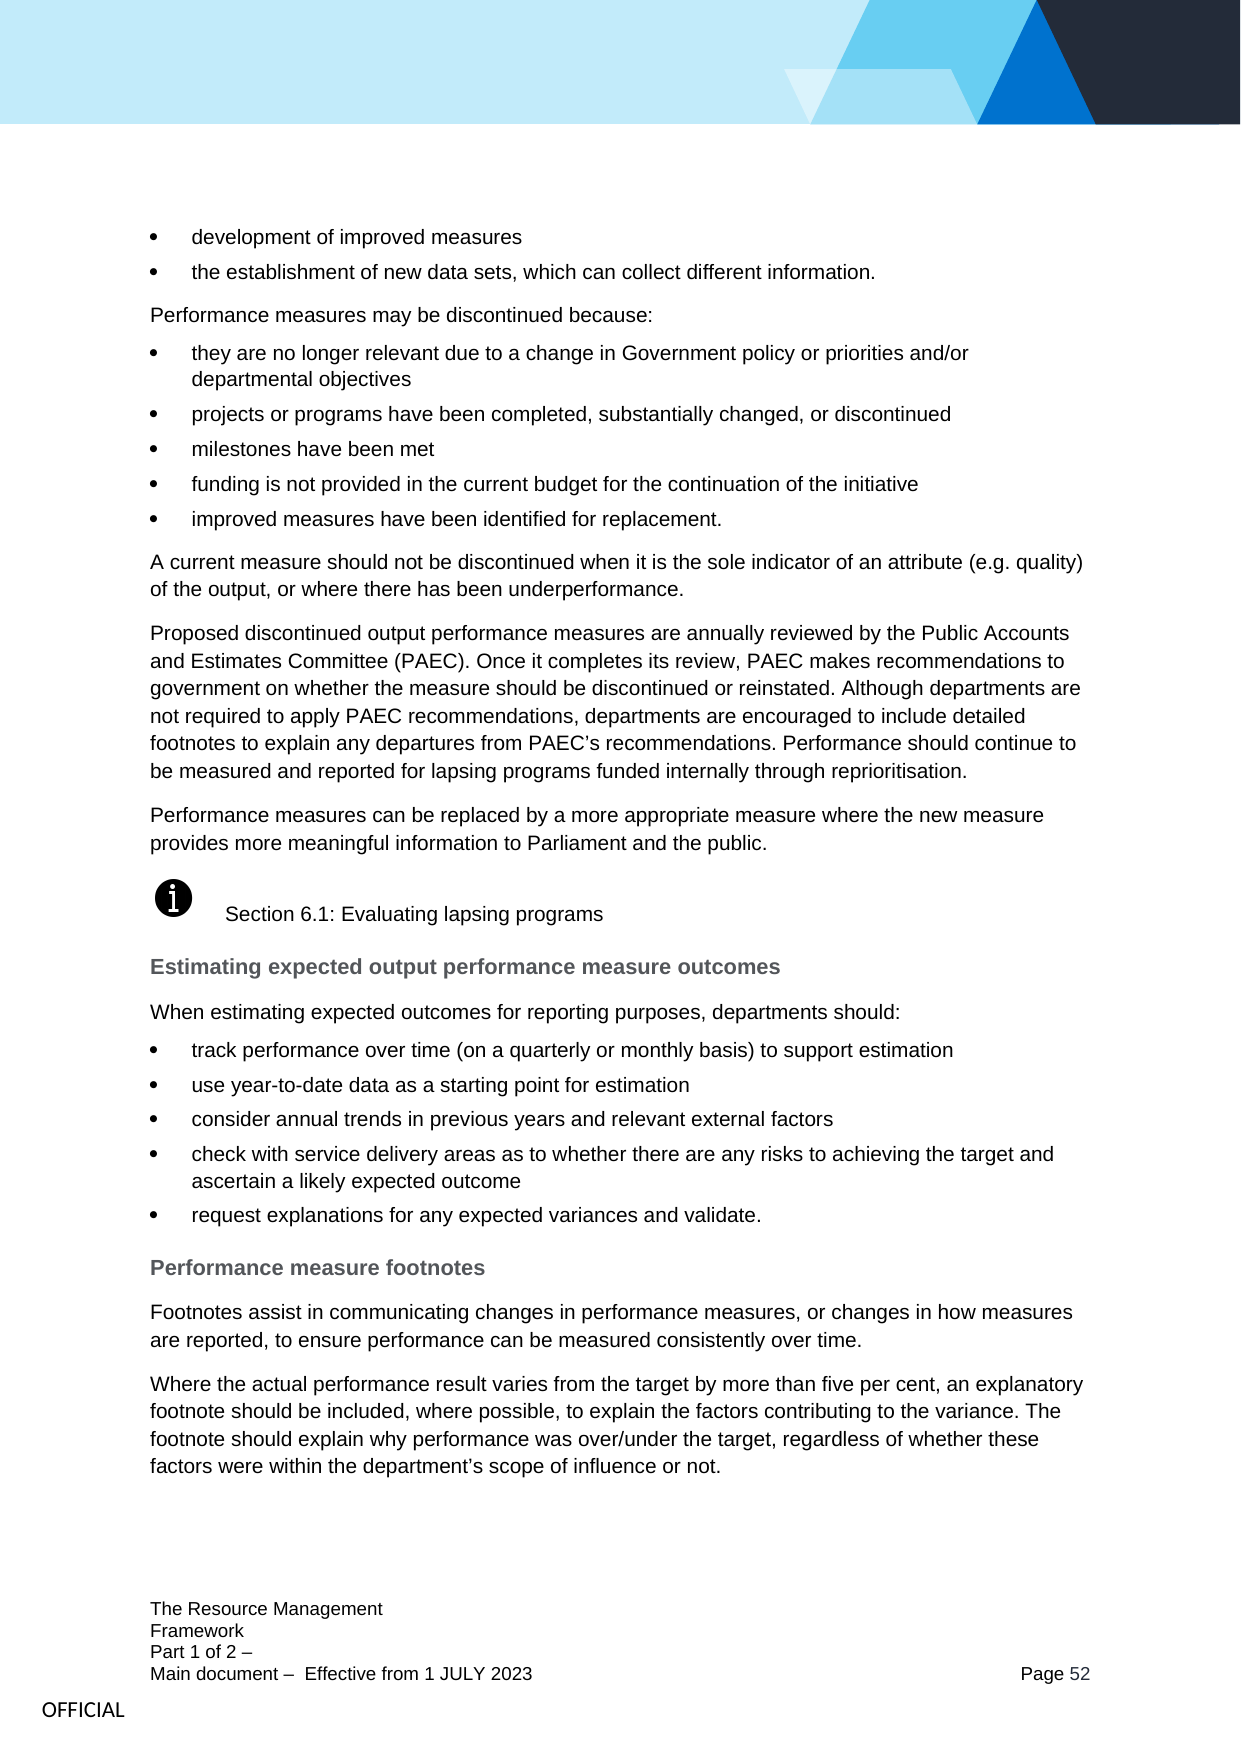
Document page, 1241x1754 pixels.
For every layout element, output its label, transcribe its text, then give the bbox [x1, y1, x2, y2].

text When estimating expected outcomes for reporting purposes, departments should: [150, 1000, 1090, 1024]
list milestones have been met [150, 437, 1090, 461]
text Performance measures may be discontinued because: [150, 303, 1090, 327]
text Where the actual performance result varies from the target by more than five per cent, an explanatory footnote should be included, where possible, to explain the factors contributing to the variance. The footnote should explain why performance was over/under the target, regardless of whether these factors were within the department’s scope of influence or not. [150, 1372, 1090, 1478]
list check with service delivery areas as to whether there are any risks to achieving the target and ascertain a likely expected outcome [150, 1142, 1090, 1192]
text Footnotes assist in communicating changes in performance measures, or changes in how measures are reported, to ensure performance can be measured consistently over time. [150, 1300, 1090, 1352]
list the establishment of new data sets, which can collect different information. [150, 260, 1090, 284]
picture [150, 874, 197, 922]
text A current measure should not be discontinued when it is the sole indicator of an attribute (e.g. quality) of the output, or where there has been underperformance. [150, 549, 1090, 601]
list development of improved measures [150, 225, 1090, 249]
list track performance over time (on a quarterly or monthly basis) to support estimation [150, 1038, 1090, 1062]
list projects or programs have been completed, substantially changed, or discontinued [150, 402, 1090, 426]
list improved measures have been identified for replacement. [150, 506, 1090, 530]
list request explanations for any expected variances and validate. [150, 1203, 1090, 1227]
list funding is not provided in the current budget for the continuation of the initiative [150, 472, 1090, 496]
text Proposed discontinued output performance measures are annually reviewed by the Public Accounts and Estimates Committee (PAEC). Once it completes its review, PAEC makes recommendations to government on whether the measure should be discontinued or reinstated. Although departments are not required to apply PAEC recommendations, departments are encouraged to include detailed footnotes to explain any departures from PAEC’s recommendations. Performance should continue to be measured and reported for lapsing programs funded internally through reprioritisation. [150, 621, 1090, 783]
list consider annual trends in previous years and relevant external factors [150, 1107, 1090, 1131]
subtitle Estimating expected output performance measure outcomes [150, 954, 1090, 979]
list use year-to-date data as a starting point for estimation [150, 1072, 1090, 1096]
list they are no longer relevant due to a change in Government policy or priorities and/or departmental objectives [150, 341, 1090, 391]
text Performance measures can be replaced by a more appropriate measure where the new measure provides more meaningful information to Parliament and the public. [150, 803, 1090, 854]
subtitle Performance measure footnotes [150, 1254, 1090, 1280]
text Section 6.1: Evaluating lapsing programs [150, 874, 1090, 926]
